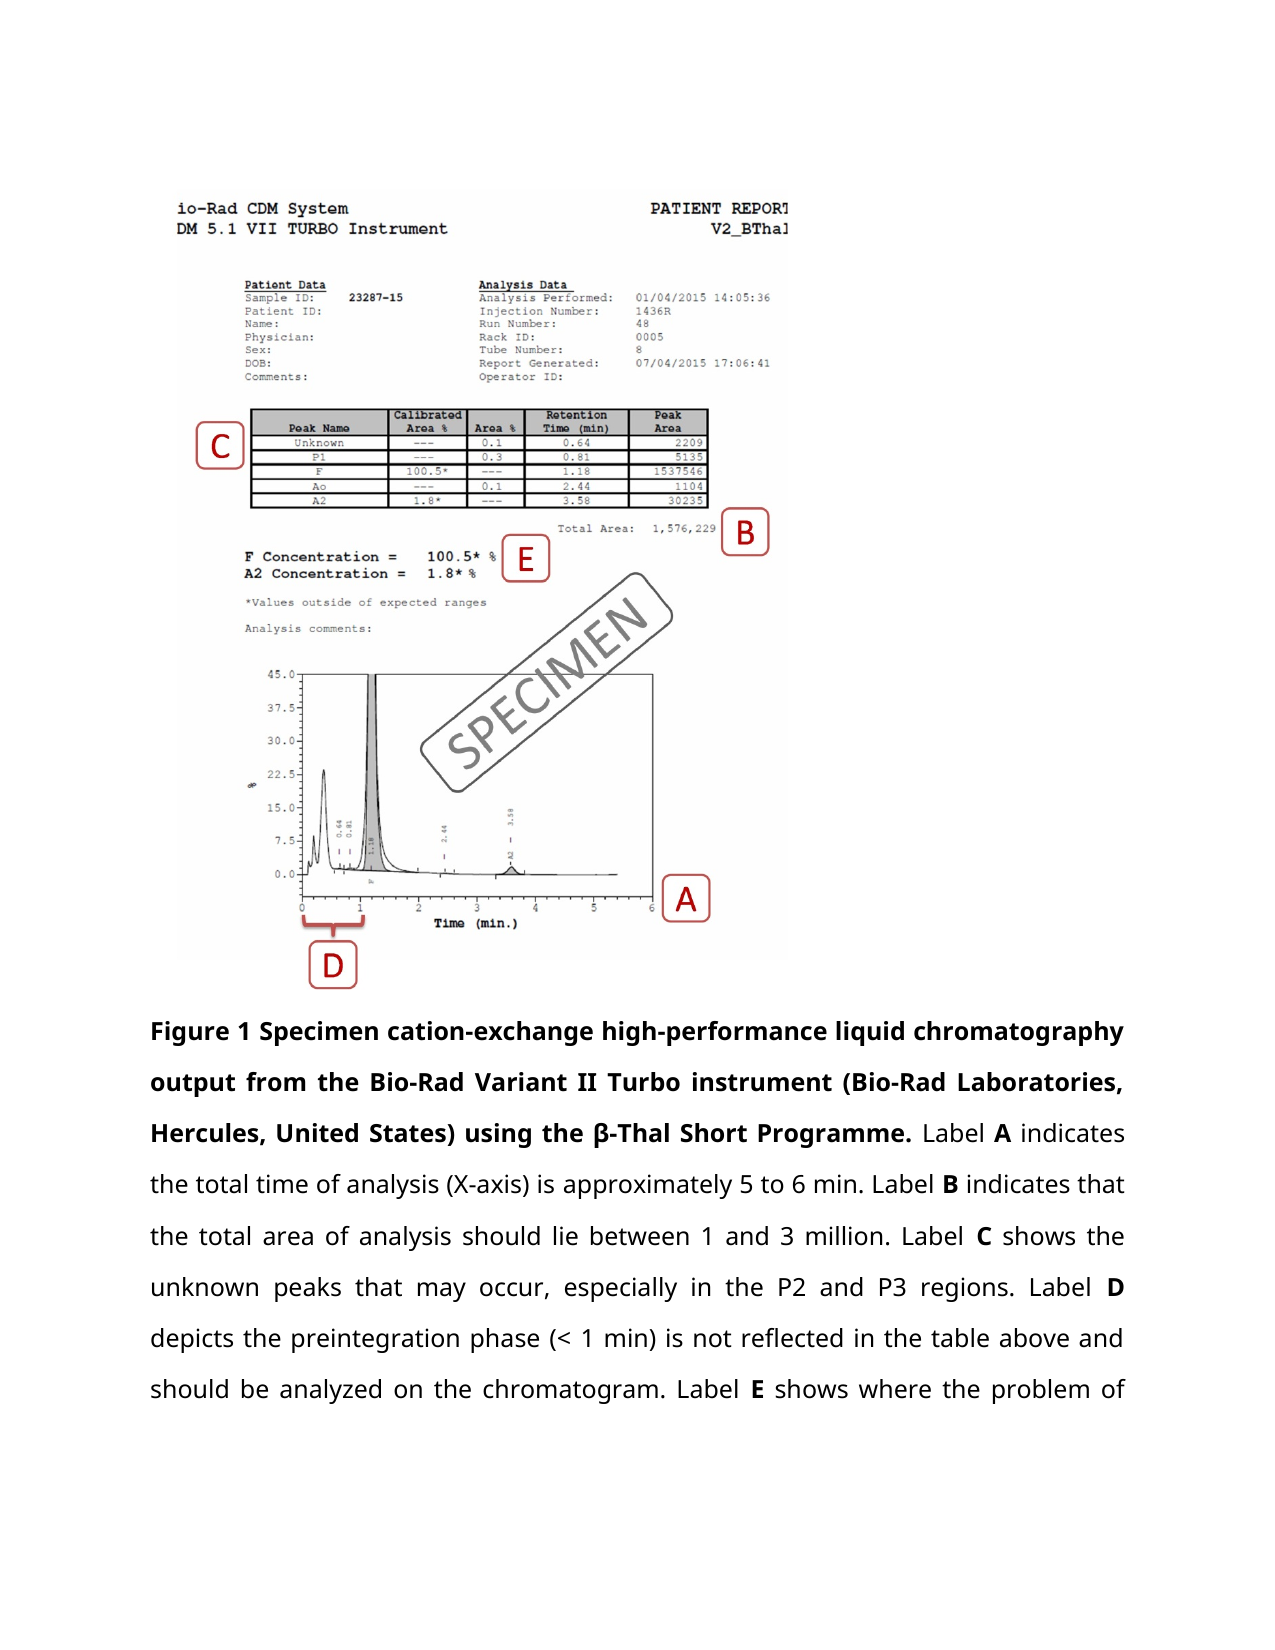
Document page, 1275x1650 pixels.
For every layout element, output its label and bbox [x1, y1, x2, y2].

picture [150, 150, 788, 1000]
text [150, 1014, 1125, 1405]
